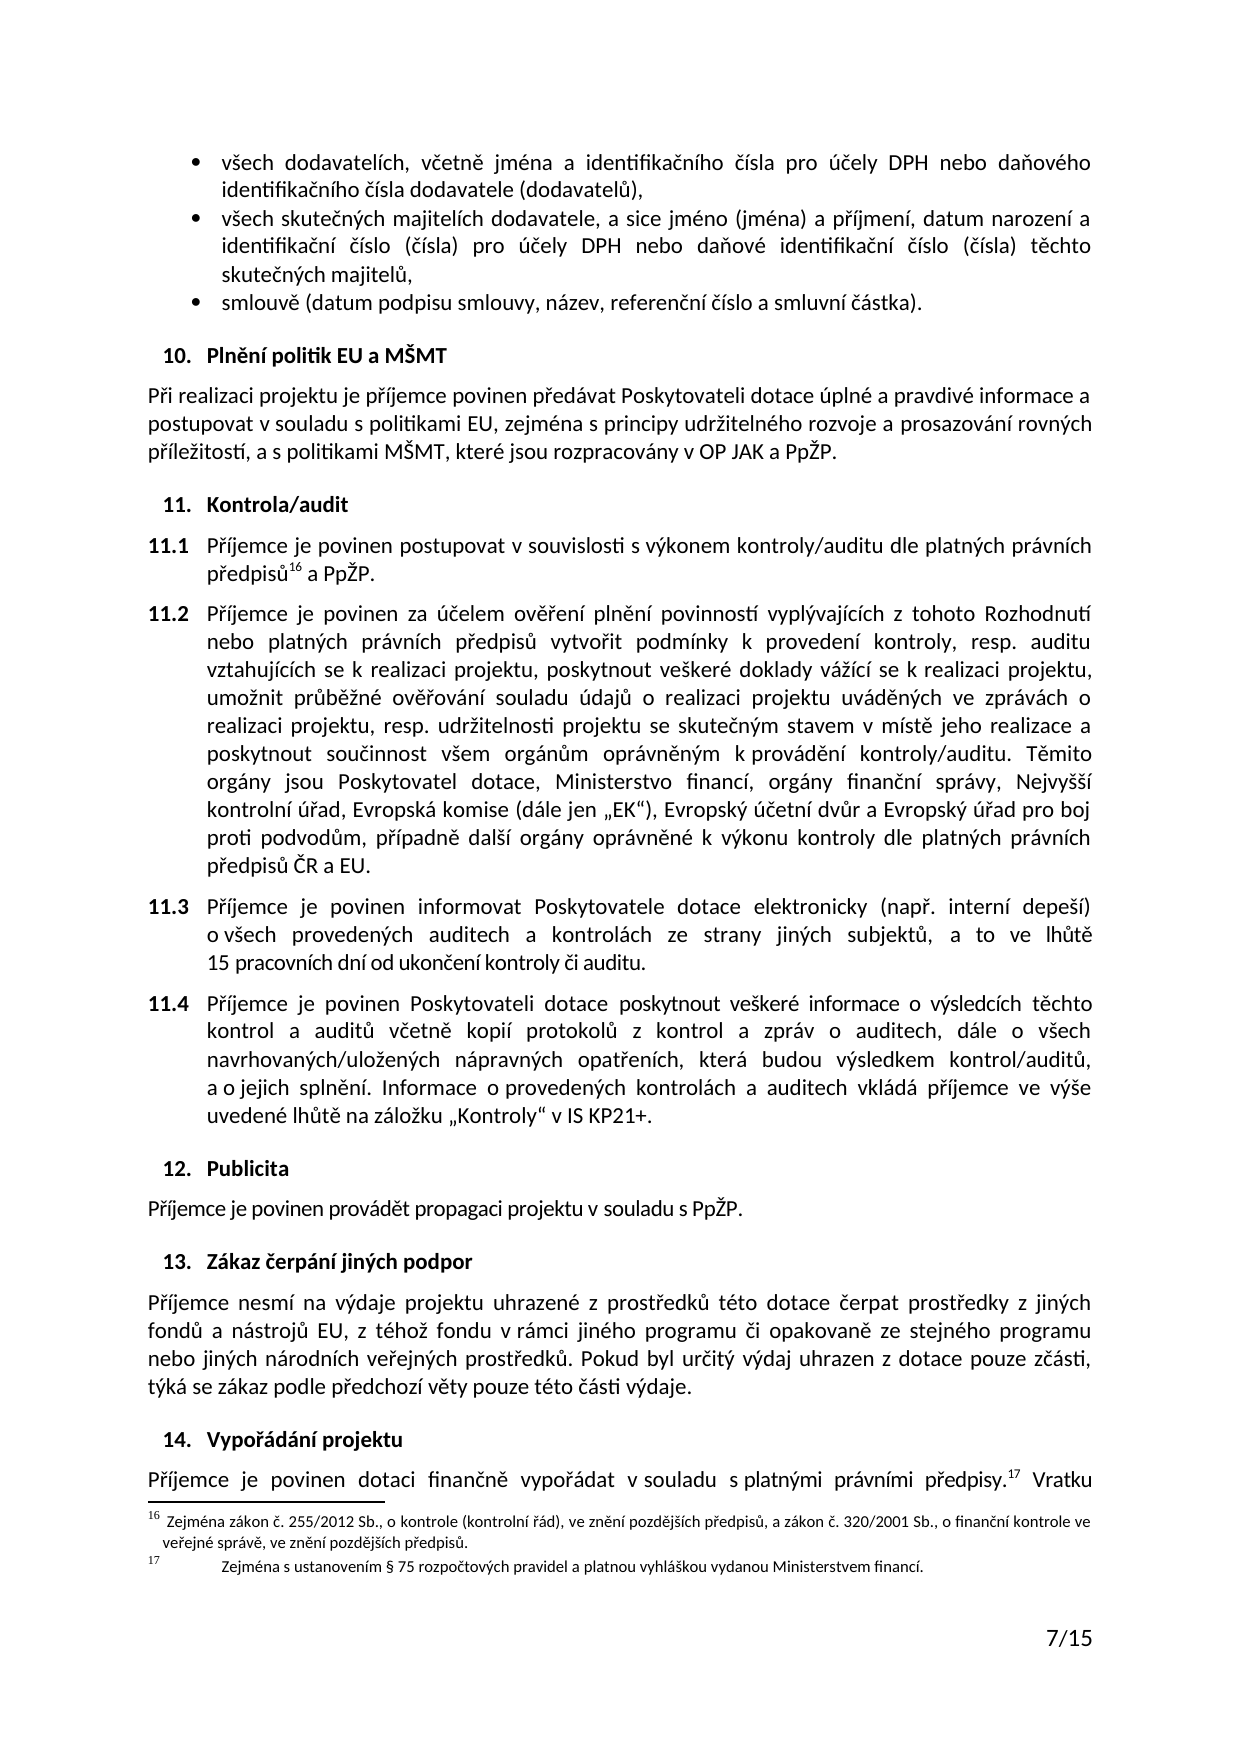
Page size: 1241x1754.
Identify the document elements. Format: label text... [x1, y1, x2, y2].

list Příjemce je povinen informovat Poskytovatele dotace elektronicky (např. interní depeší) o všech provedených auditech a kontrolách ze strany jiných subjektů, a to ve lhůtě 15 pracovních dní od ukončení kontroly či auditu. [148, 892, 1093, 976]
list Příjemce je povinen za účelem ověření plnění povinností vyplývajících z tohoto Rozhodnutí nebo platných právních předpisů vytvořit podmínky k provedení kontroly, resp. auditu vztahujících se k realizaci projektu, poskytnout veškeré doklady vážící se k realizaci projektu, umožnit průběžné ověřování souladu údajů o realizaci projektu uváděných ve zprávách o realizaci projektu, resp. udržitelnosti projektu se skutečným stavem v místě jeho realizace a poskytnout součinnost všem orgánům oprávněným k provádění kontroly/auditu. Těmito orgány jsou Poskytovatel dotace, Ministerstvo financí, orgány finanční správy, Nejvyšší kontrolní úřad, Evropská komise (dále jen „EK“), Evropský účetní dvůr a Evropský úřad pro boj proti podvodům, případně další orgány oprávněné k výkonu kontroly dle platných právních předpisů ČR a EU. [148, 599, 1093, 879]
text Při realizaci projektu je příjemce povinen předávat Poskytovateli dotace úplné a pravdivé informace a postupovat v souladu s politikami EU, zejména s principy udržitelného rozvoje a prosazování rovných příležitostí, a s politikami MŠMT, které jsou rozpracovány v OP JAK a PpŽP. [148, 381, 1093, 465]
list Publicita [162, 1154, 1093, 1182]
list Plnění politik EU a MŠMT [162, 341, 1093, 369]
list smlouvě (datum podpisu smlouvy, název, referenční číslo a smluvní částka). [192, 288, 1093, 316]
text Příjemce nesmí na výdaje projektu uhrazené z prostředků této dotace čerpat prostředky z jiných fondů a nástrojů EU, z téhož fondu v rámci jiného programu či opakovaně ze stejného programu nebo jiných národních veřejných prostředků. Pokud byl určitý výdaj uhrazen z dotace pouze zčásti, týká se zákaz podle předchozí věty pouze této části výdaje. [148, 1288, 1093, 1400]
list všech dodavatelích, včetně jména a identifikačního čísla pro účely DPH nebo daňového identifikačního čísla dodavatele (dodavatelů), [192, 148, 1093, 204]
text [148, 1465, 1093, 1493]
list všech skutečných majitelích dodavatele, a sice jméno (jména) a příjmení, datum narození a identifikační číslo (čísla) pro účely DPH nebo daňové identifikační číslo (čísla) těchto skutečných majitelů, [192, 204, 1093, 288]
list Příjemce je povinen Poskytovateli dotace poskytnout veškeré informace o výsledcích těchto kontrol a auditů včetně kopií protokolů z kontrol a zpráv o auditech, dále o všech navrhovaných/uložených nápravných opatřeních, která budou výsledkem kontrol/auditů, a o jejich splnění. Informace o provedených kontrolách a auditech vkládá příjemce ve výše uvedené lhůtě na záložku „Kontroly“ v IS KP21+. [148, 989, 1093, 1129]
text Příjemce je povinen provádět propagaci projektu v souladu s PpŽP. [148, 1194, 1093, 1222]
list Zákaz čerpání jiných podpor [162, 1247, 1093, 1275]
list Kontrola/audit [162, 490, 1093, 518]
list Příjemce je povinen postupovat v souvislosti s výkonem kontroly/auditu dle platných právních předpisů a PpŽP. [148, 531, 1093, 587]
list Vypořádání projektu [162, 1425, 1093, 1453]
